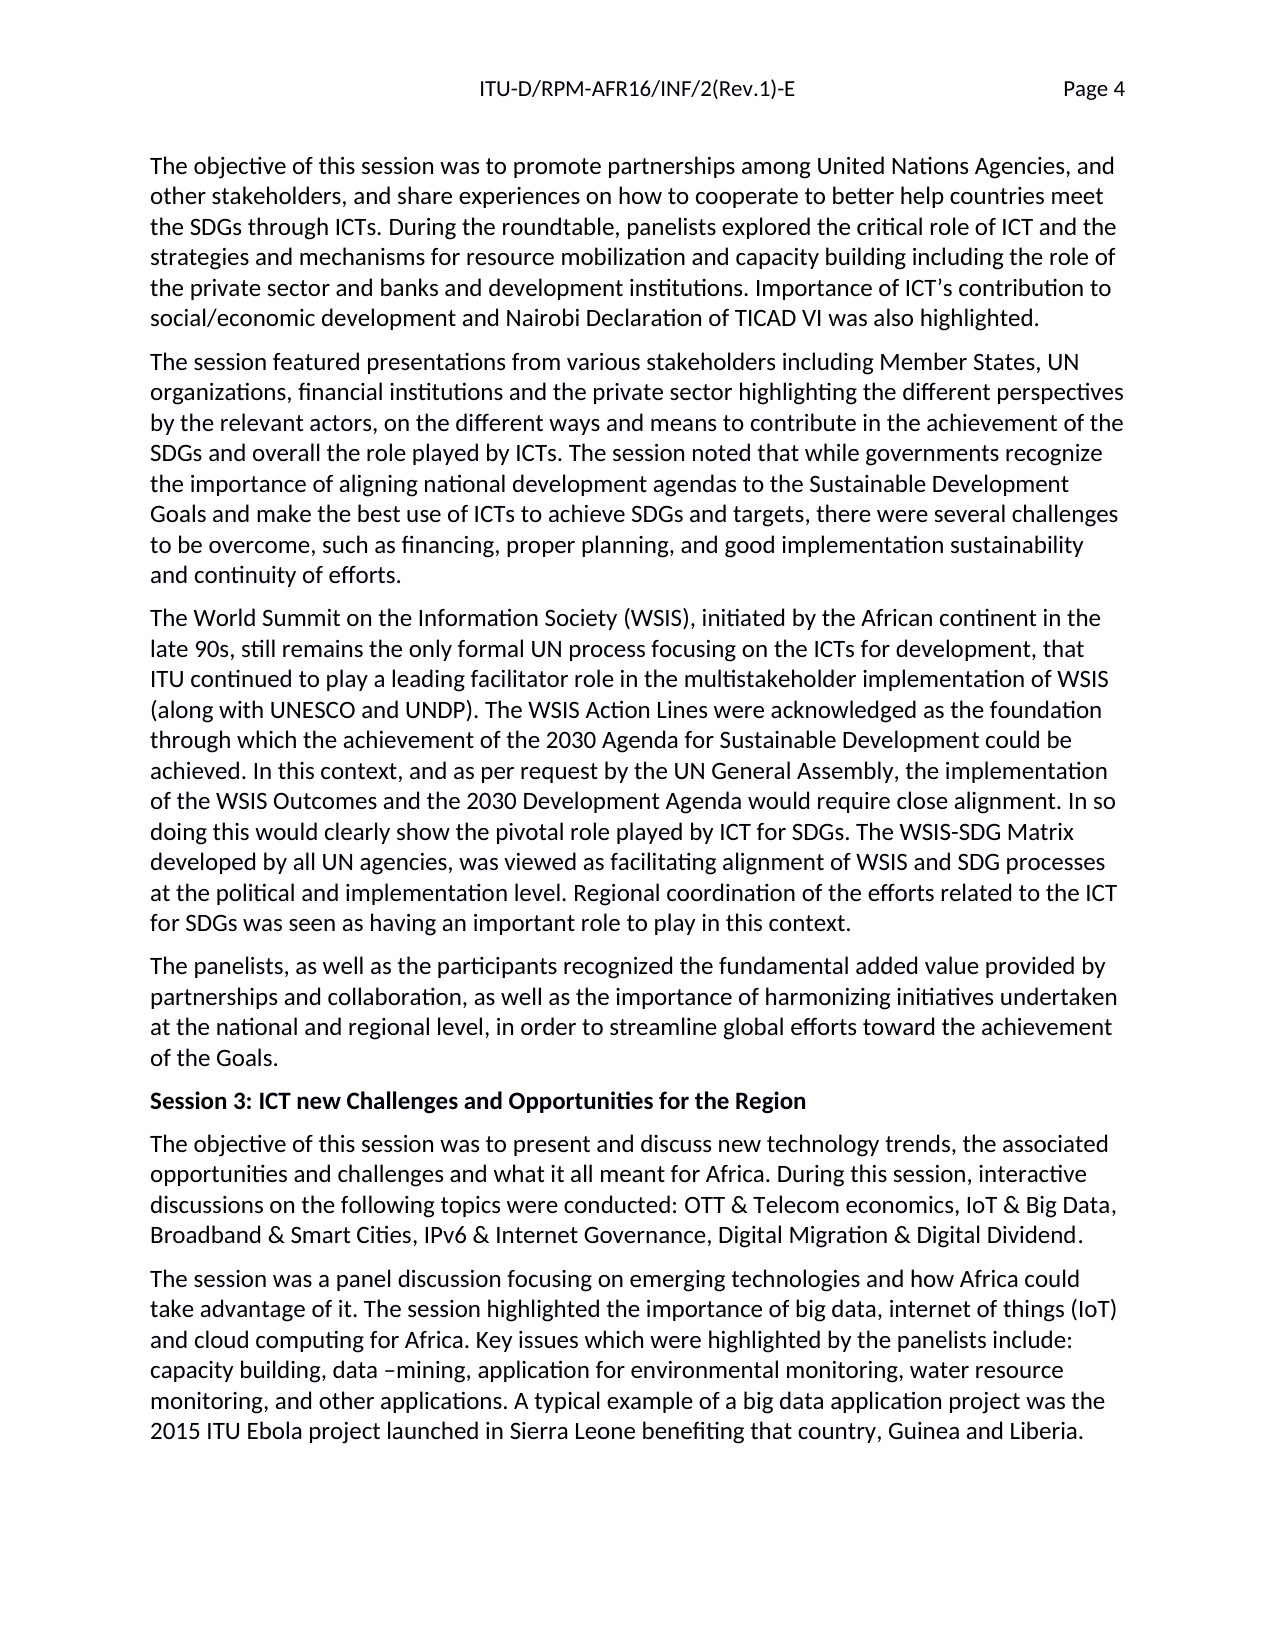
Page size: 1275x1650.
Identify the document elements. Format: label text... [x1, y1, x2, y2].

text Session 3: ICT new Challenges and Opportunities for the Region [150, 1085, 1125, 1116]
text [150, 1263, 1125, 1446]
text The panelists, as well as the participants recognized the fundamental added value provided by partnerships and collaboration, as well as the importance of harmonizing initiatives undertaken at the national and regional level, in order to streamline global efforts toward the achievement of the Goals. [150, 951, 1125, 1073]
text The session featured presentations from various stakeholders including Member States, UN organizations, financial institutions and the private sector highlighting the different perspectives by the relevant actors, on the different ways and means to contribute in the achievement of the SDGs and overall the role played by ICTs. The session noted that while governments recognize the importance of aligning national development agendas to the Sustainable Development Goals and make the best use of ICTs to achieve SDGs and targets, there were several challenges to be overcome, such as financing, proper planning, and good implementation sustainability and continuity of efforts. [150, 346, 1125, 590]
text The objective of this session was to present and discuss new technology trends, the associated opportunities and challenges and what it all meant for Africa. During this session, interactive discussions on the following topics were conducted: OTT & Telecom economics, IoT & Big Data, Broadband & Smart Cities, IPv6 & Internet Governance, Digital Migration & Digital Dividend. [150, 1128, 1125, 1250]
text The objective of this session was to promote partnerships among United Nations Agencies, and other stakeholders, and share experiences on how to cooperate to better help countries meet the SDGs through ICTs. During the roundtable, panelists explored the critical role of ICT and the strategies and mechanisms for resource mobilization and capacity building including the role of the private sector and banks and development institutions. Importance of ICT’s contribution to social/economic development and Nairobi Declaration of TICAD VI was also highlighted. [150, 150, 1125, 333]
text The World Summit on the Information Society (WSIS), initiated by the African continent in the late 90s, still remains the only formal UN process focusing on the ICTs for development, that ITU continued to play a leading facilitator role in the multistakeholder implementation of WSIS (along with UNESCO and UNDP). The WSIS Action Lines were acknowledged as the foundation through which the achievement of the 2030 Agenda for Sustainable Development could be achieved. In this context, and as per request by the UN General Assembly, the implementation of the WSIS Outcomes and the 2030 Development Agenda would require close alignment. In so doing this would clearly show the pivotal role played by ICT for SDGs. The WSIS-SDG Matrix developed by all UN agencies, was viewed as facilitating alignment of WSIS and SDG processes at the political and implementation level. Regional coordination of the efforts related to the ICT for SDGs was seen as having an important role to play in this context. [150, 602, 1125, 938]
